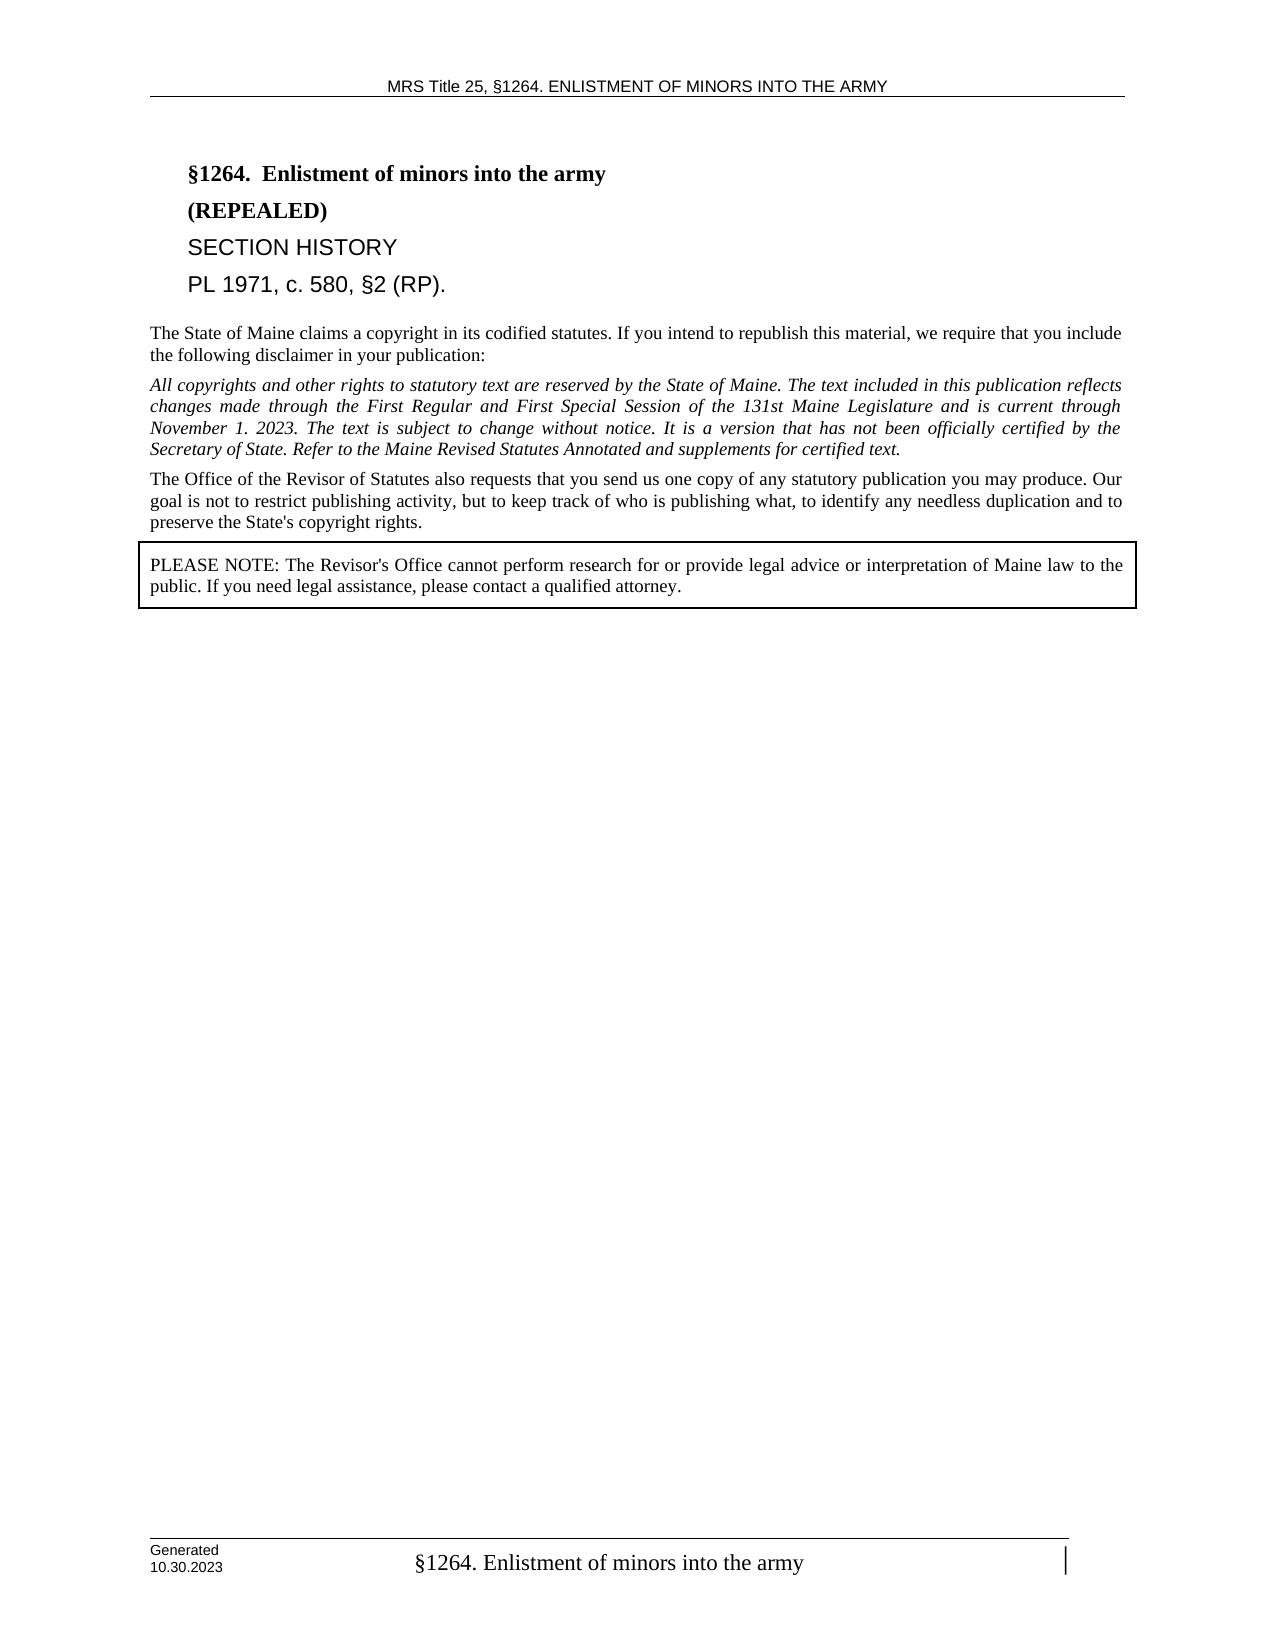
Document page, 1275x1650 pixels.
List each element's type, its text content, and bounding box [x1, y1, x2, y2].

text (REPEALED) [187, 197, 1125, 223]
text The State of Maine claims a copyright in its codified statutes. If you intend to republish this material, we require that you include the following disclaimer in your publication: [150, 322, 1125, 365]
text All copyrights and other rights to statutory text are reserved by the State of Maine. The text included in this publication reflects changes made through the First Regular and First Special Session of the 131st Maine Legislature and is current through November 1. 2023 . The text is subject to change without notice. It is a version that has not been officially certified by the Secretary of State. Refer to the Maine Revised Statutes Annotated and supplements for certified text. [150, 373, 1125, 460]
text The Office of the Revisor of Statutes also requests that you send us one copy of any statutory publication you may produce. Our goal is not to restrict publishing activity, but to keep track of who is publishing what, to identify any needless duplication and to preserve the State's copyright rights. [150, 468, 1125, 533]
text SECTION HISTORY [187, 234, 1125, 260]
text §1264. Enlistment of minors into the army [187, 160, 1125, 187]
text PL 1971, c. 580, §2 (RP). [187, 271, 1125, 297]
text PLEASE NOTE: The Revisor's Office cannot perform research for or provide legal advice or interpretation of Maine law to the public. If you need legal assistance, please contact a qualified attorney. [140, 543, 1135, 607]
